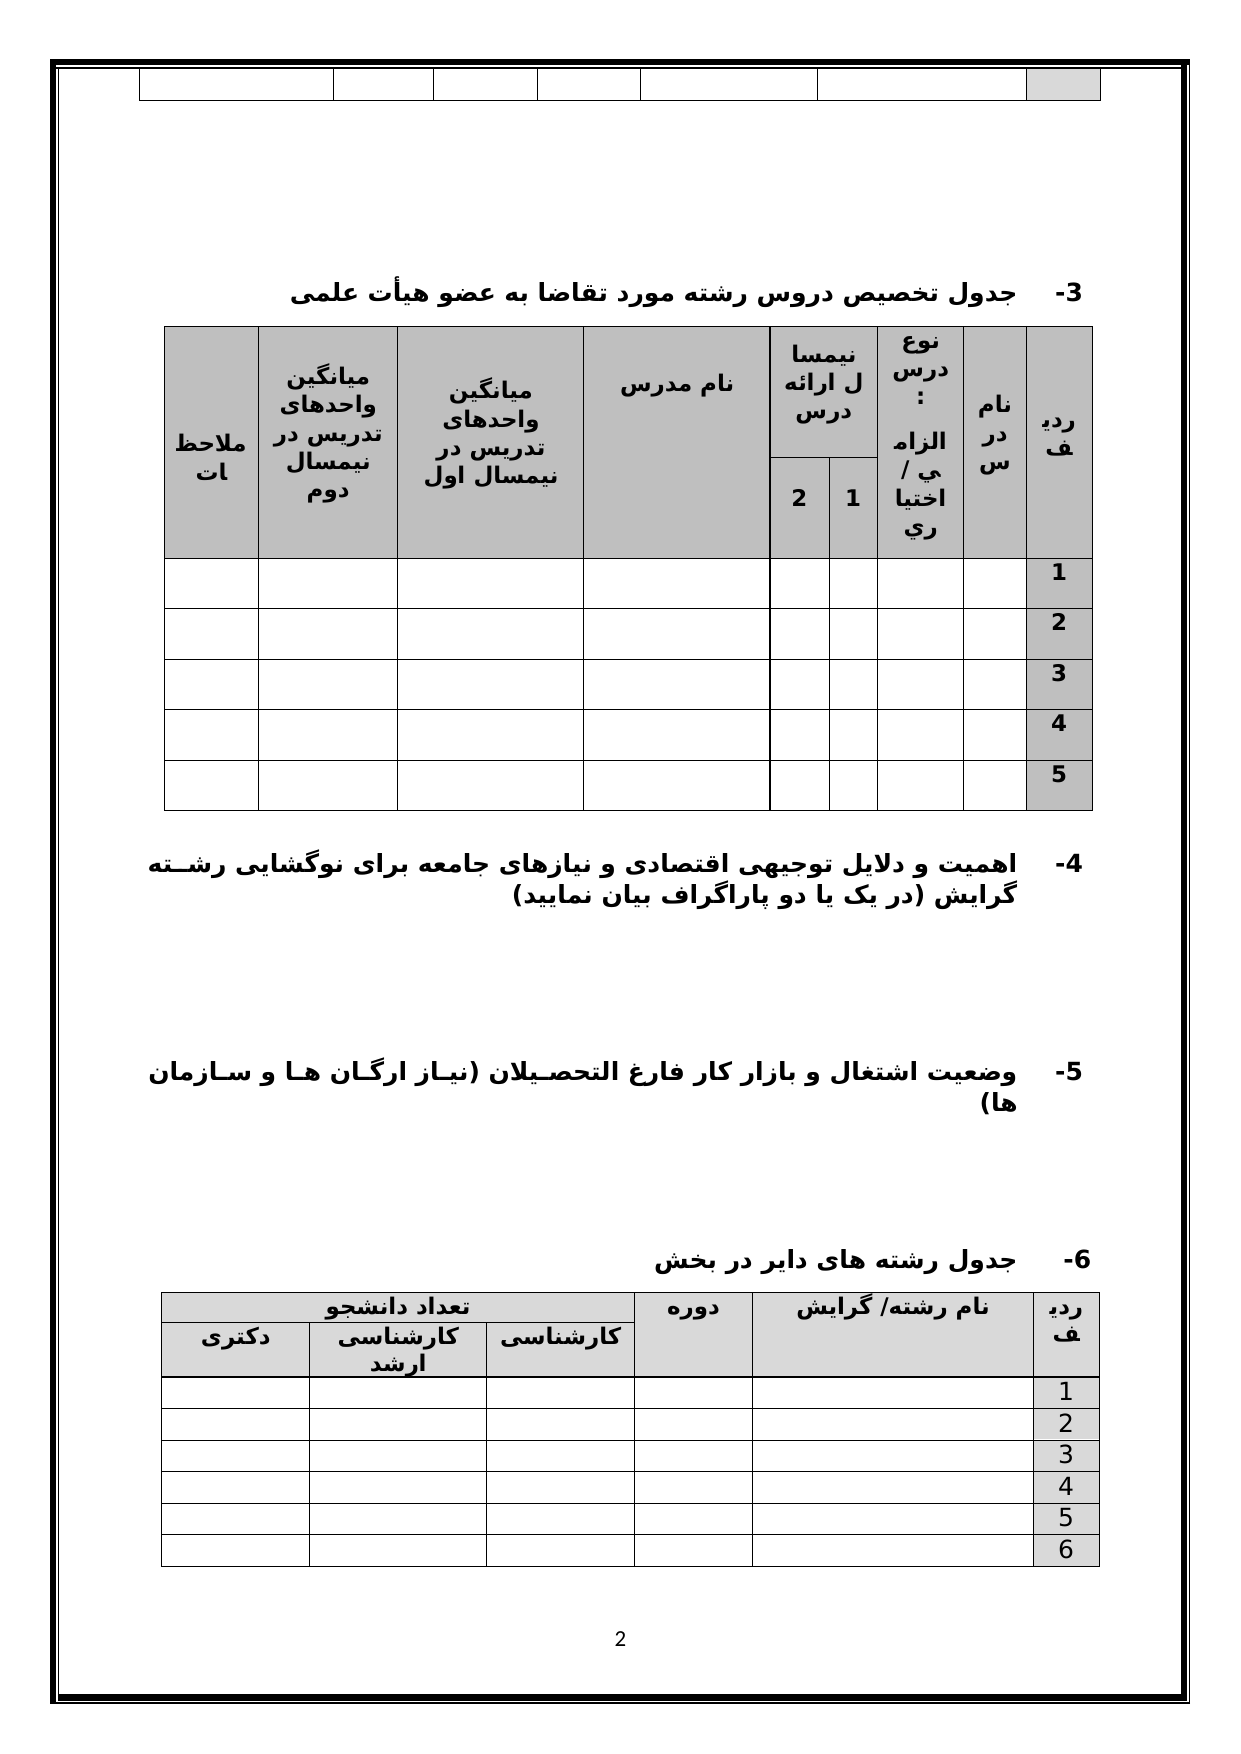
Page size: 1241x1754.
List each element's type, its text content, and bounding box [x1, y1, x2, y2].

table_cell [878, 609, 963, 659]
table_cell [771, 761, 829, 810]
table_cell [398, 761, 583, 810]
table_cell [165, 710, 258, 760]
table_header ملاحظات [165, 327, 258, 558]
table_cell [140, 69, 333, 100]
table_header ردیف [1034, 1293, 1099, 1376]
table_cell [398, 559, 583, 608]
table_cell [310, 1441, 486, 1471]
table_cell [487, 1504, 634, 1534]
table_cell [398, 609, 583, 659]
table_cell [259, 761, 397, 810]
table_cell [753, 1409, 1033, 1439]
table_cell [162, 1441, 309, 1471]
table_cell [771, 710, 829, 760]
table_cell [487, 1409, 634, 1439]
table_cell [259, 710, 397, 760]
table_cell [818, 69, 1026, 100]
list وضعیت اشتغال و بازار کار فارغ التحصیلان (نیاز ارگان ها و سازمان ها) [148, 1057, 1055, 1117]
table_cell 2 [1034, 1409, 1099, 1439]
table_cell [635, 1535, 752, 1566]
table_cell 3 [1034, 1441, 1099, 1471]
table_cell 1 [830, 458, 877, 558]
table_cell [162, 1504, 309, 1534]
table_cell [635, 1472, 752, 1503]
table_cell [165, 609, 258, 659]
table_cell [584, 559, 769, 608]
table_cell [310, 1472, 486, 1503]
table_cell 1 [1027, 559, 1092, 608]
table_cell [165, 660, 258, 709]
table_cell [753, 1472, 1033, 1503]
table_cell 3 [1027, 660, 1092, 709]
table_cell [584, 761, 769, 810]
table_cell [830, 660, 877, 709]
table_cell [641, 69, 817, 100]
table_cell [753, 1504, 1033, 1534]
table_cell [310, 1535, 486, 1566]
table_cell 2 [1027, 609, 1092, 659]
table_cell [398, 660, 583, 709]
table_cell [165, 761, 258, 810]
table_cell [487, 1472, 634, 1503]
table_cell [259, 559, 397, 608]
table_header نام رشته/ گرایش [753, 1293, 1033, 1376]
table_cell [635, 1504, 752, 1534]
table_cell [964, 559, 1026, 608]
table_header نام مدرس [584, 327, 769, 558]
table_header دوره [635, 1293, 752, 1376]
table_cell دکتری [162, 1323, 309, 1376]
table_cell [584, 609, 769, 659]
table_cell 5 [1027, 69, 1100, 100]
table_cell [878, 559, 963, 608]
table_cell [771, 609, 829, 659]
table_cell 6 [1034, 1535, 1099, 1566]
table_cell 4 [1027, 710, 1092, 760]
table_cell 2 [771, 458, 829, 558]
list اهمیت و دلایل توجیهی اقتصادی و نیازهای جامعه برای نوگشایی رشته گرایش (در یک یا دو پاراگراف بیان نمایید) [148, 849, 1055, 909]
table_header رديف [1027, 327, 1092, 558]
table_header میانگین واحدهای تدریس در نیمسال اول [398, 327, 583, 558]
table_cell [310, 1504, 486, 1534]
table_cell 4 [1034, 1472, 1099, 1503]
table_cell [487, 1441, 634, 1471]
table_cell [162, 1378, 309, 1408]
list جدول تخصيص دروس رشته مورد تقاضا به عضو هیأت علمی [148, 278, 1055, 307]
table_cell [584, 660, 769, 709]
table_cell [334, 69, 433, 100]
table_cell [487, 1378, 634, 1408]
table_cell [162, 1472, 309, 1503]
table_cell کارشناسی ارشد [310, 1323, 486, 1376]
table_cell 5 [1034, 1504, 1099, 1534]
table_cell 5 [1027, 761, 1092, 810]
table_cell [162, 1535, 309, 1566]
table_cell [753, 1378, 1033, 1408]
table_cell [830, 559, 877, 608]
table_cell 1 [1034, 1378, 1099, 1408]
table_cell [771, 559, 829, 608]
table_header نوع درس : الزامي / اختياري [878, 327, 963, 558]
table_cell [878, 710, 963, 760]
table_cell [487, 1535, 634, 1566]
table_cell [830, 761, 877, 810]
table_cell [771, 660, 829, 709]
table_cell [830, 609, 877, 659]
table_cell [310, 1378, 486, 1408]
table_cell [259, 609, 397, 659]
table_cell [310, 1409, 486, 1439]
table_cell [964, 710, 1026, 760]
table_cell [635, 1409, 752, 1439]
table_cell [878, 660, 963, 709]
table_cell [398, 710, 583, 760]
table_cell [584, 710, 769, 760]
table_cell [964, 609, 1026, 659]
table_cell [434, 69, 537, 100]
list جدول رشته های دایر در بخش [148, 1245, 1063, 1274]
table_cell [753, 1441, 1033, 1471]
table_cell [830, 710, 877, 760]
table_cell [259, 660, 397, 709]
table_cell [538, 69, 640, 100]
table_cell [878, 761, 963, 810]
table_header میانگین واحدهای تدریس در نیمسال دوم [259, 327, 397, 558]
table_header نيمسال ارائه درس [771, 327, 877, 457]
table_header تعداد دانشجو [162, 1293, 634, 1322]
table_cell [635, 1378, 752, 1408]
table_cell [162, 1409, 309, 1439]
table_cell کارشناسی [487, 1323, 634, 1376]
table_cell [964, 660, 1026, 709]
table_cell [964, 761, 1026, 810]
table_header نام درس [964, 327, 1026, 558]
table_cell [753, 1535, 1033, 1566]
table_cell [635, 1441, 752, 1471]
table_cell [165, 559, 258, 608]
